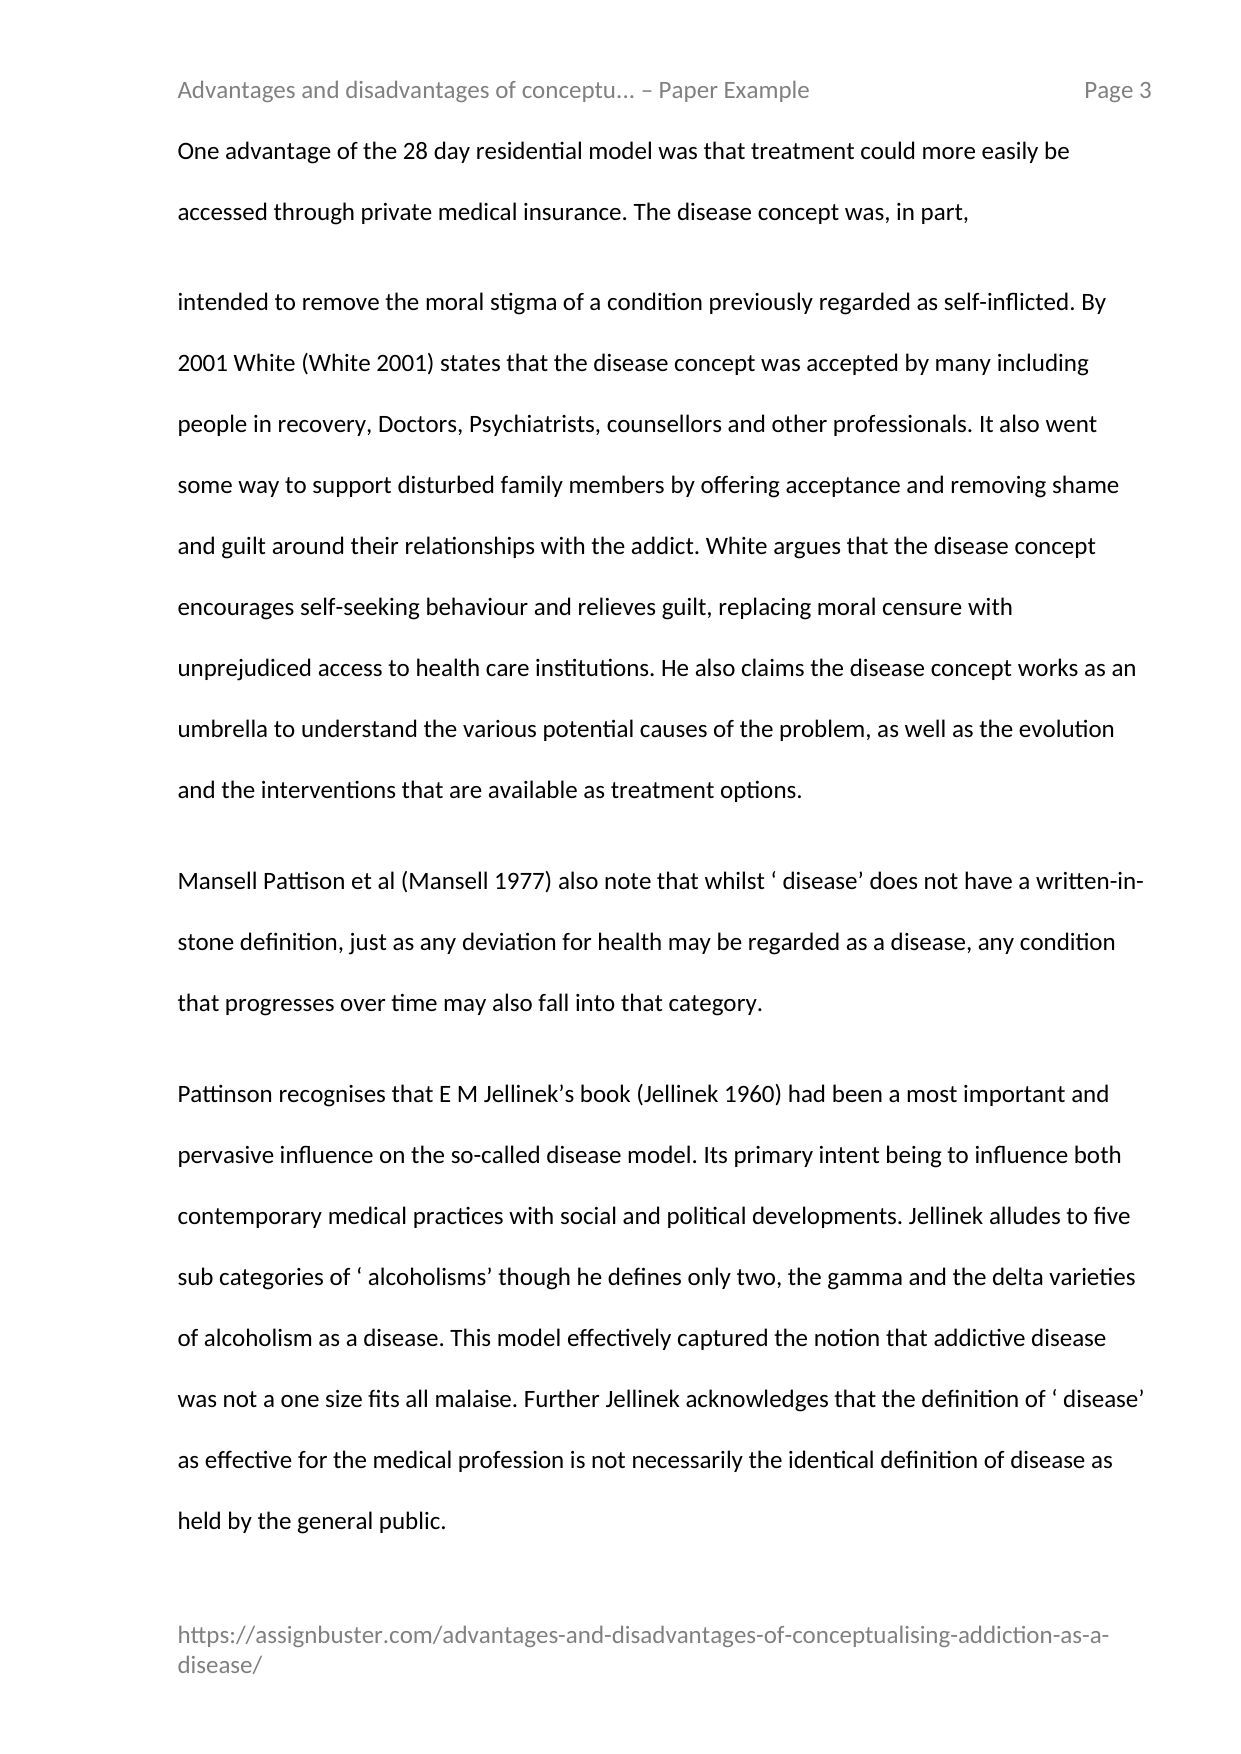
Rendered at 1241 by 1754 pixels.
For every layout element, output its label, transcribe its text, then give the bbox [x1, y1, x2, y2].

text One advantage of the 28 day residential model was that treatment could more easily be accessed through private medical insurance. The disease concept was, in part, [177, 135, 1152, 226]
text Pattinson recognises that E M Jellinek’s book (Jellinek 1960) had been a most important and pervasive influence on the so-called disease model. Its primary intent being to influence both contemporary medical practices with social and political developments. Jellinek alludes to five sub categories of ‘ alcoholisms’ though he defines only two, the gamma and the delta varieties of alcoholism as a disease. This model effectively captured the notion that addictive disease was not a one size fits all malaise. Further Jellinek acknowledges that the definition of ‘ disease’ as effective for the medical profession is not necessarily the identical definition of disease as held by the general public. [177, 1078, 1152, 1536]
text intended to remove the moral stigma of a condition previously regarded as self-inflicted. By 2001 White (White 2001) states that the disease concept was accepted by many including people in recovery, Doctors, Psychiatrists, counsellors and other professionals. It also went some way to support disturbed family members by offering acceptance and removing shame and guilt around their relationships with the addict. White argues that the disease concept encourages self-seeking behaviour and relieves guilt, replacing moral censure with unprejudiced access to health care institutions. He also claims the disease concept works as an umbrella to understand the various potential causes of the problem, as well as the evolution and the interventions that are available as treatment options. [177, 286, 1152, 805]
text Mansell Pattison et al (Mansell 1977) also note that whilst ‘ disease’ does not have a written-in-stone definition, just as any deviation for health may be regarded as a disease, any condition that progresses over time may also fall into that category. [177, 865, 1152, 1018]
